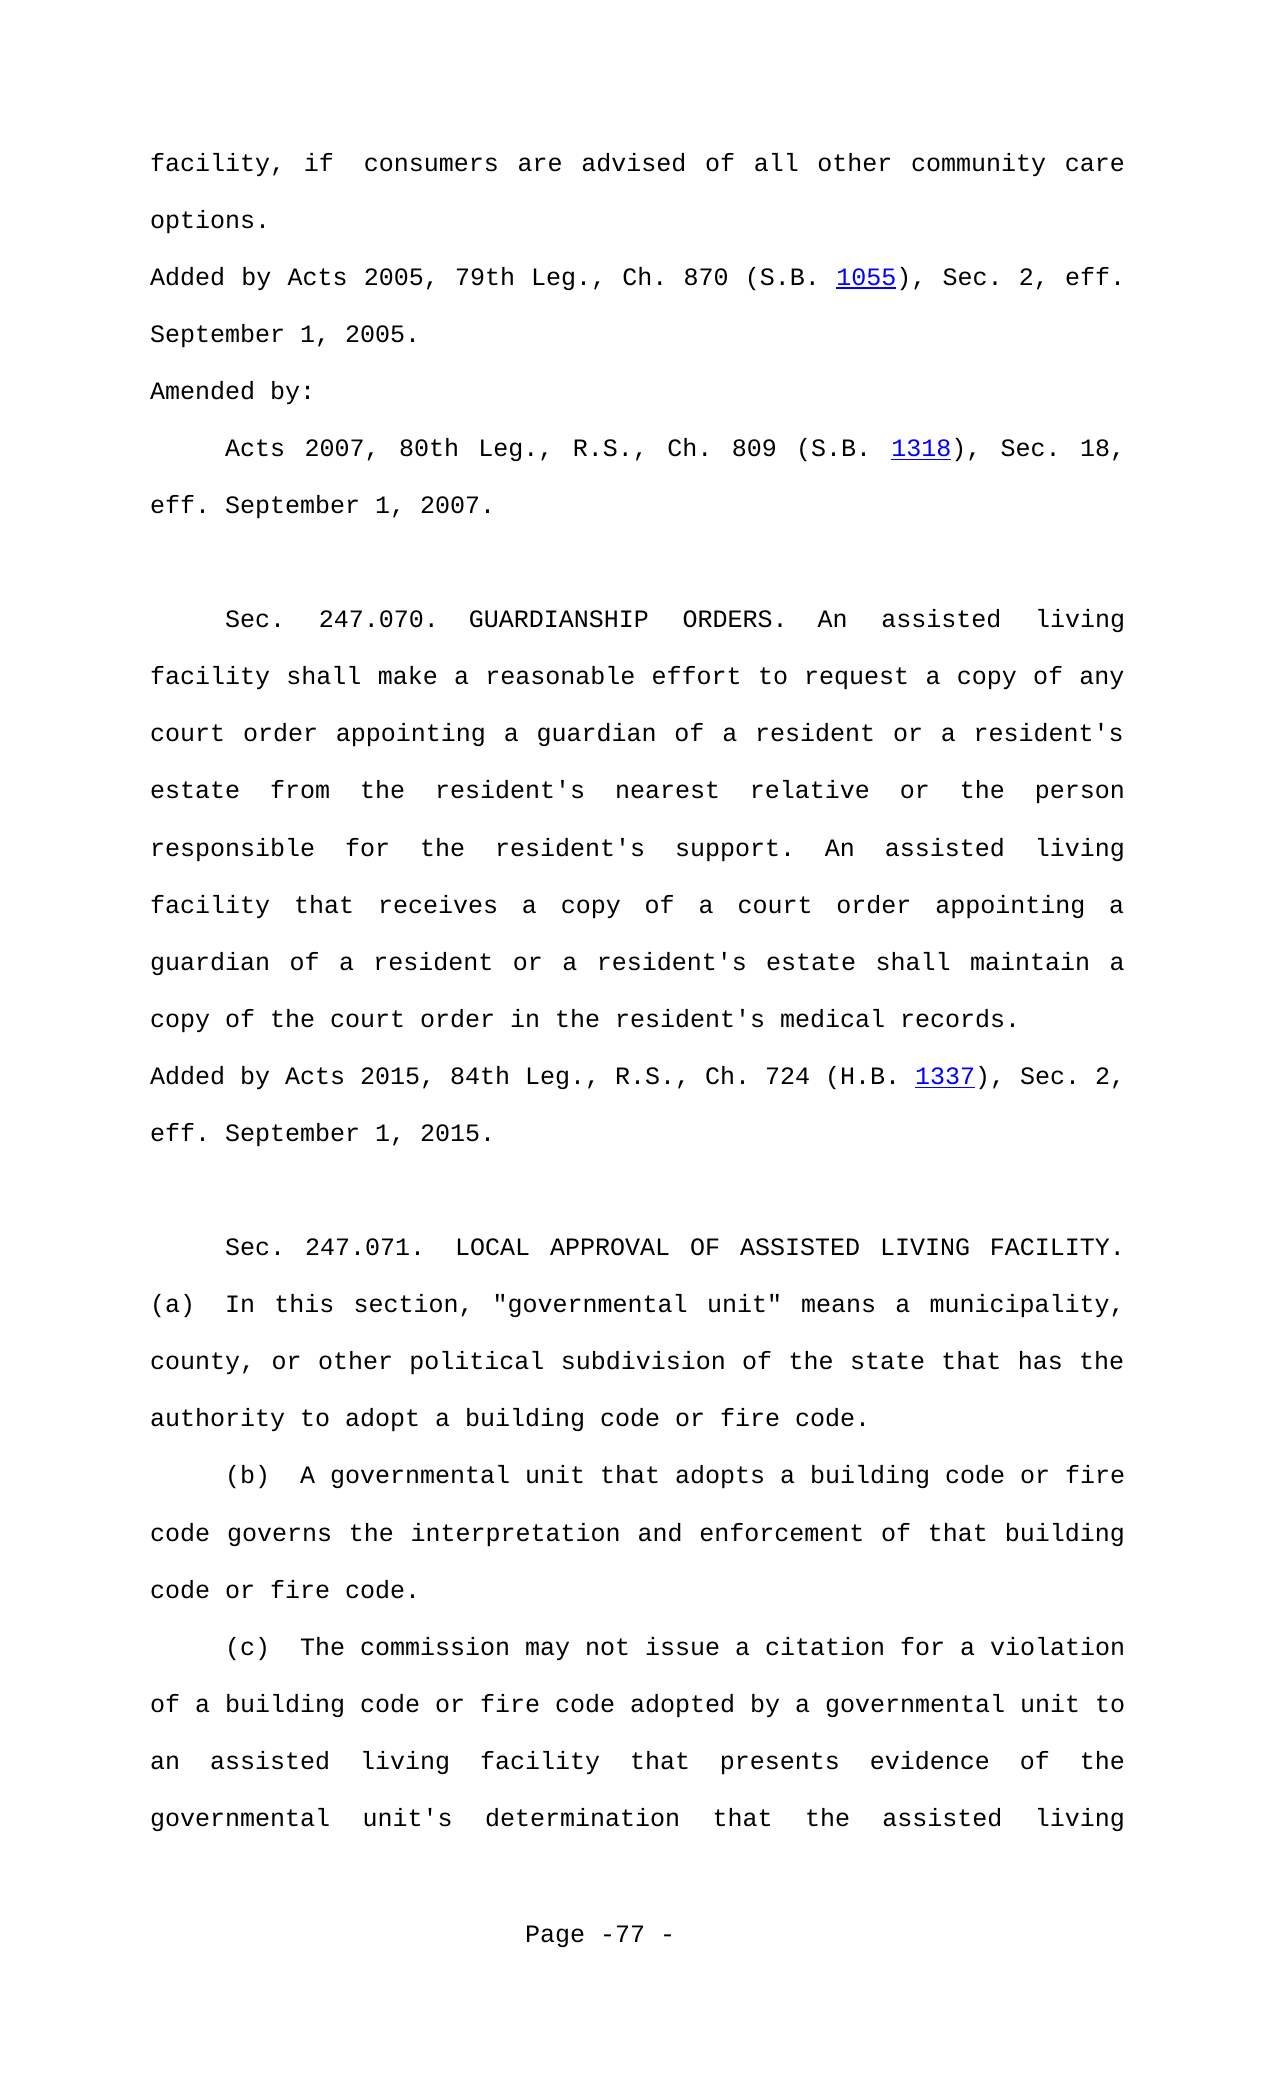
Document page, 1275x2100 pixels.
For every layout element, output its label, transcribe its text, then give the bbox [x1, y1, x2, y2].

text Sec. 247.071. LOCAL APPROVAL OF ASSISTED LIVING FACILITY. (a) In this section, "governmental unit" means a municipality, county, or other political subdivision of the state that has the authority to adopt a building code or fire code. [150, 1234, 1125, 1434]
text (b) A governmental unit that adopts a building code or fire code governs the interpretation and enforcement of that building code or fire code. [150, 1463, 1125, 1606]
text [150, 1634, 1125, 1834]
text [150, 150, 1125, 236]
text Acts 2007, 80th Leg., R.S., Ch. 809 (S.B. 1318), Sec. 18, eff. September 1, 2007. [150, 435, 1125, 521]
text Added by Acts 2015, 84th Leg., R.S., Ch. 724 (H.B. 1337), Sec. 2, eff. September 1, 2015. [150, 1063, 1125, 1149]
text Added by Acts 2005, 79th Leg., Ch. 870 (S.B. 1055), Sec. 2, eff. September 1, 2005. [150, 264, 1125, 350]
text Sec. 247.070. GUARDIANSHIP ORDERS. An assisted living facility shall make a reasonable effort to request a copy of any court order appointing a guardian of a resident or a resident's estate from the resident's nearest relative or the person responsible for the resident's support. An assisted living facility that receives a copy of a court order appointing a guardian of a resident or a resident's estate shall maintain a copy of the court order in the resident's medical records. [150, 607, 1125, 1035]
text Amended by: [150, 378, 1125, 407]
